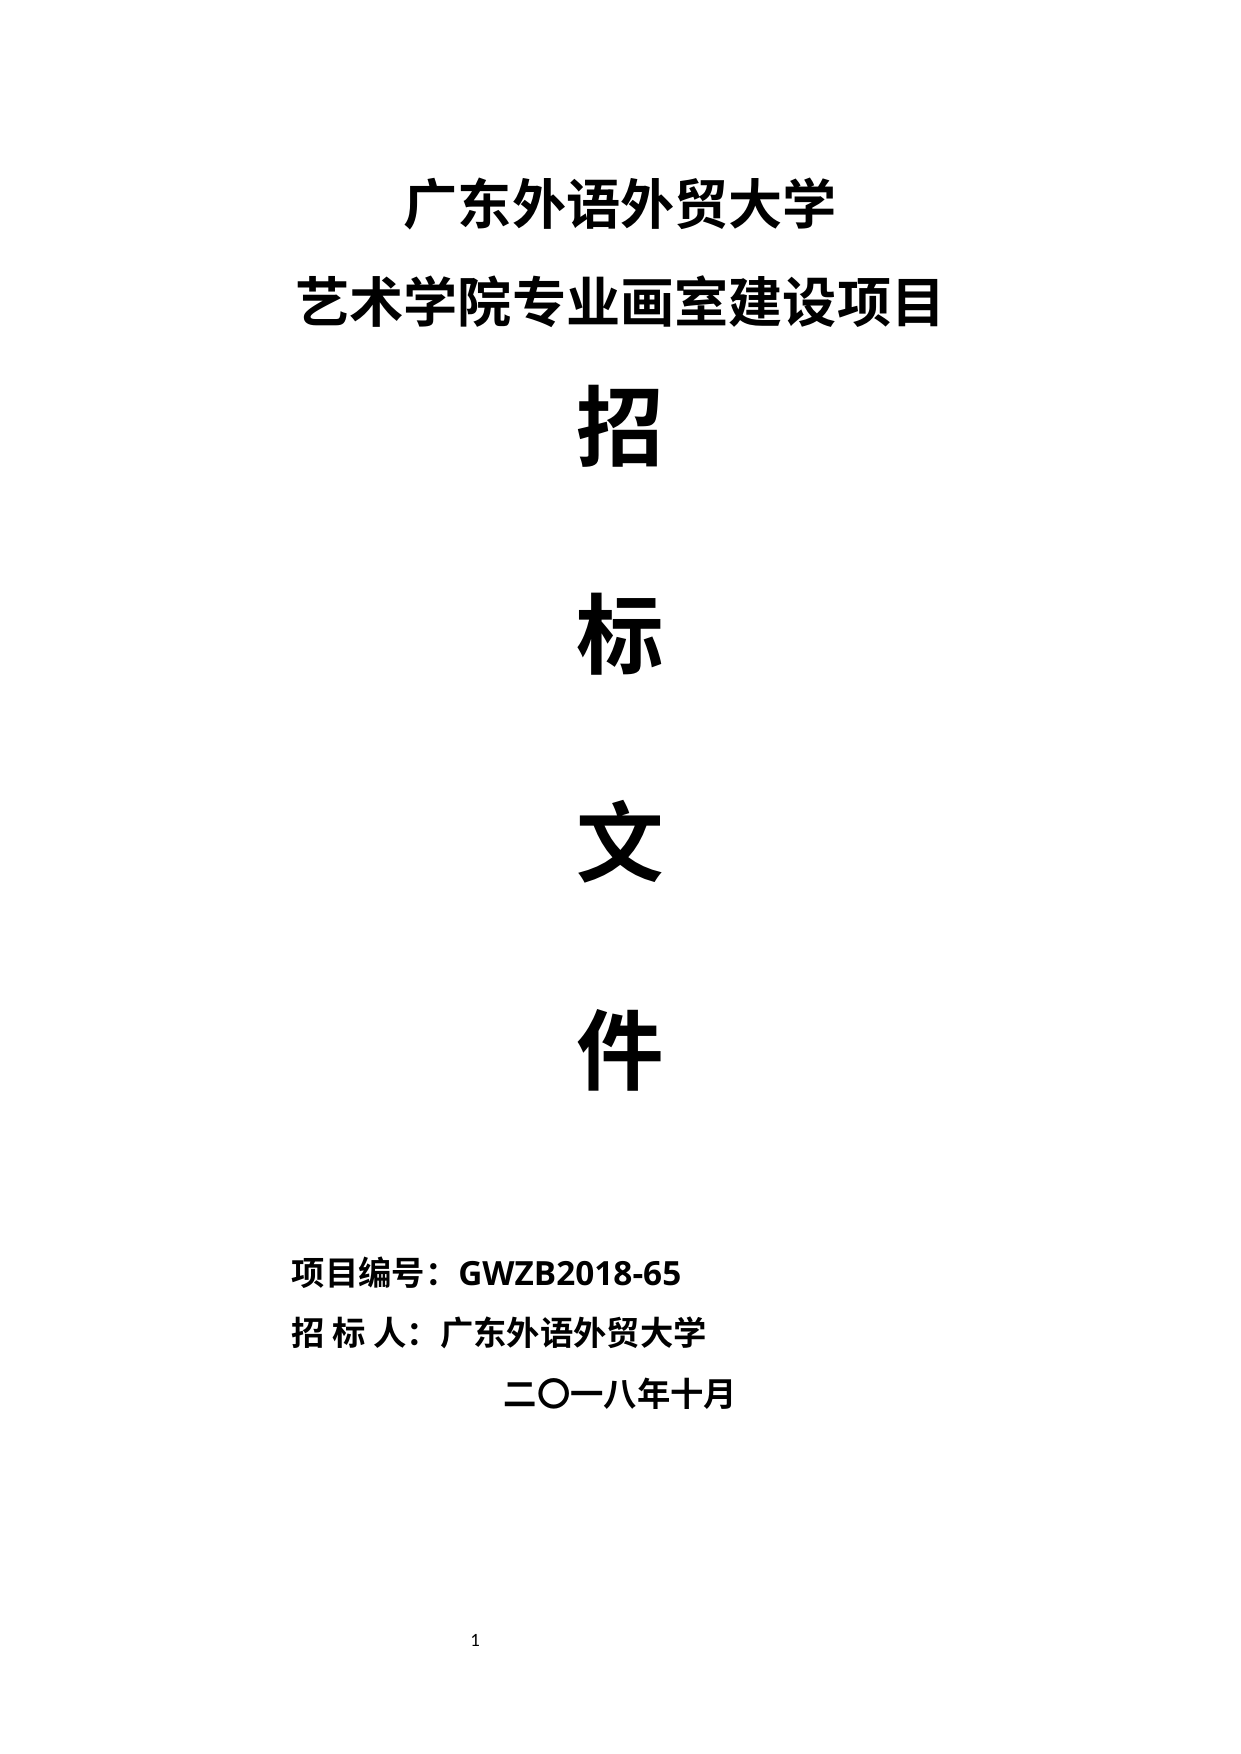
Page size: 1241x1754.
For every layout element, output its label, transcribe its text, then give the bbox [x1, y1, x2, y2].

text 艺术学院专业画室建设项目 [187, 260, 1053, 338]
text 件 [187, 982, 1053, 1108]
text 标 [187, 566, 1053, 693]
text 招 [187, 358, 1053, 485]
text 文 [187, 774, 1053, 901]
text 项目编号：GWZB2018-65 [187, 1247, 1053, 1295]
text 广东外语外贸大学 [187, 162, 1053, 240]
text 招 标 人：广东外语外贸大学 [187, 1307, 1053, 1355]
text 二〇一八年十月 [187, 1367, 1053, 1416]
